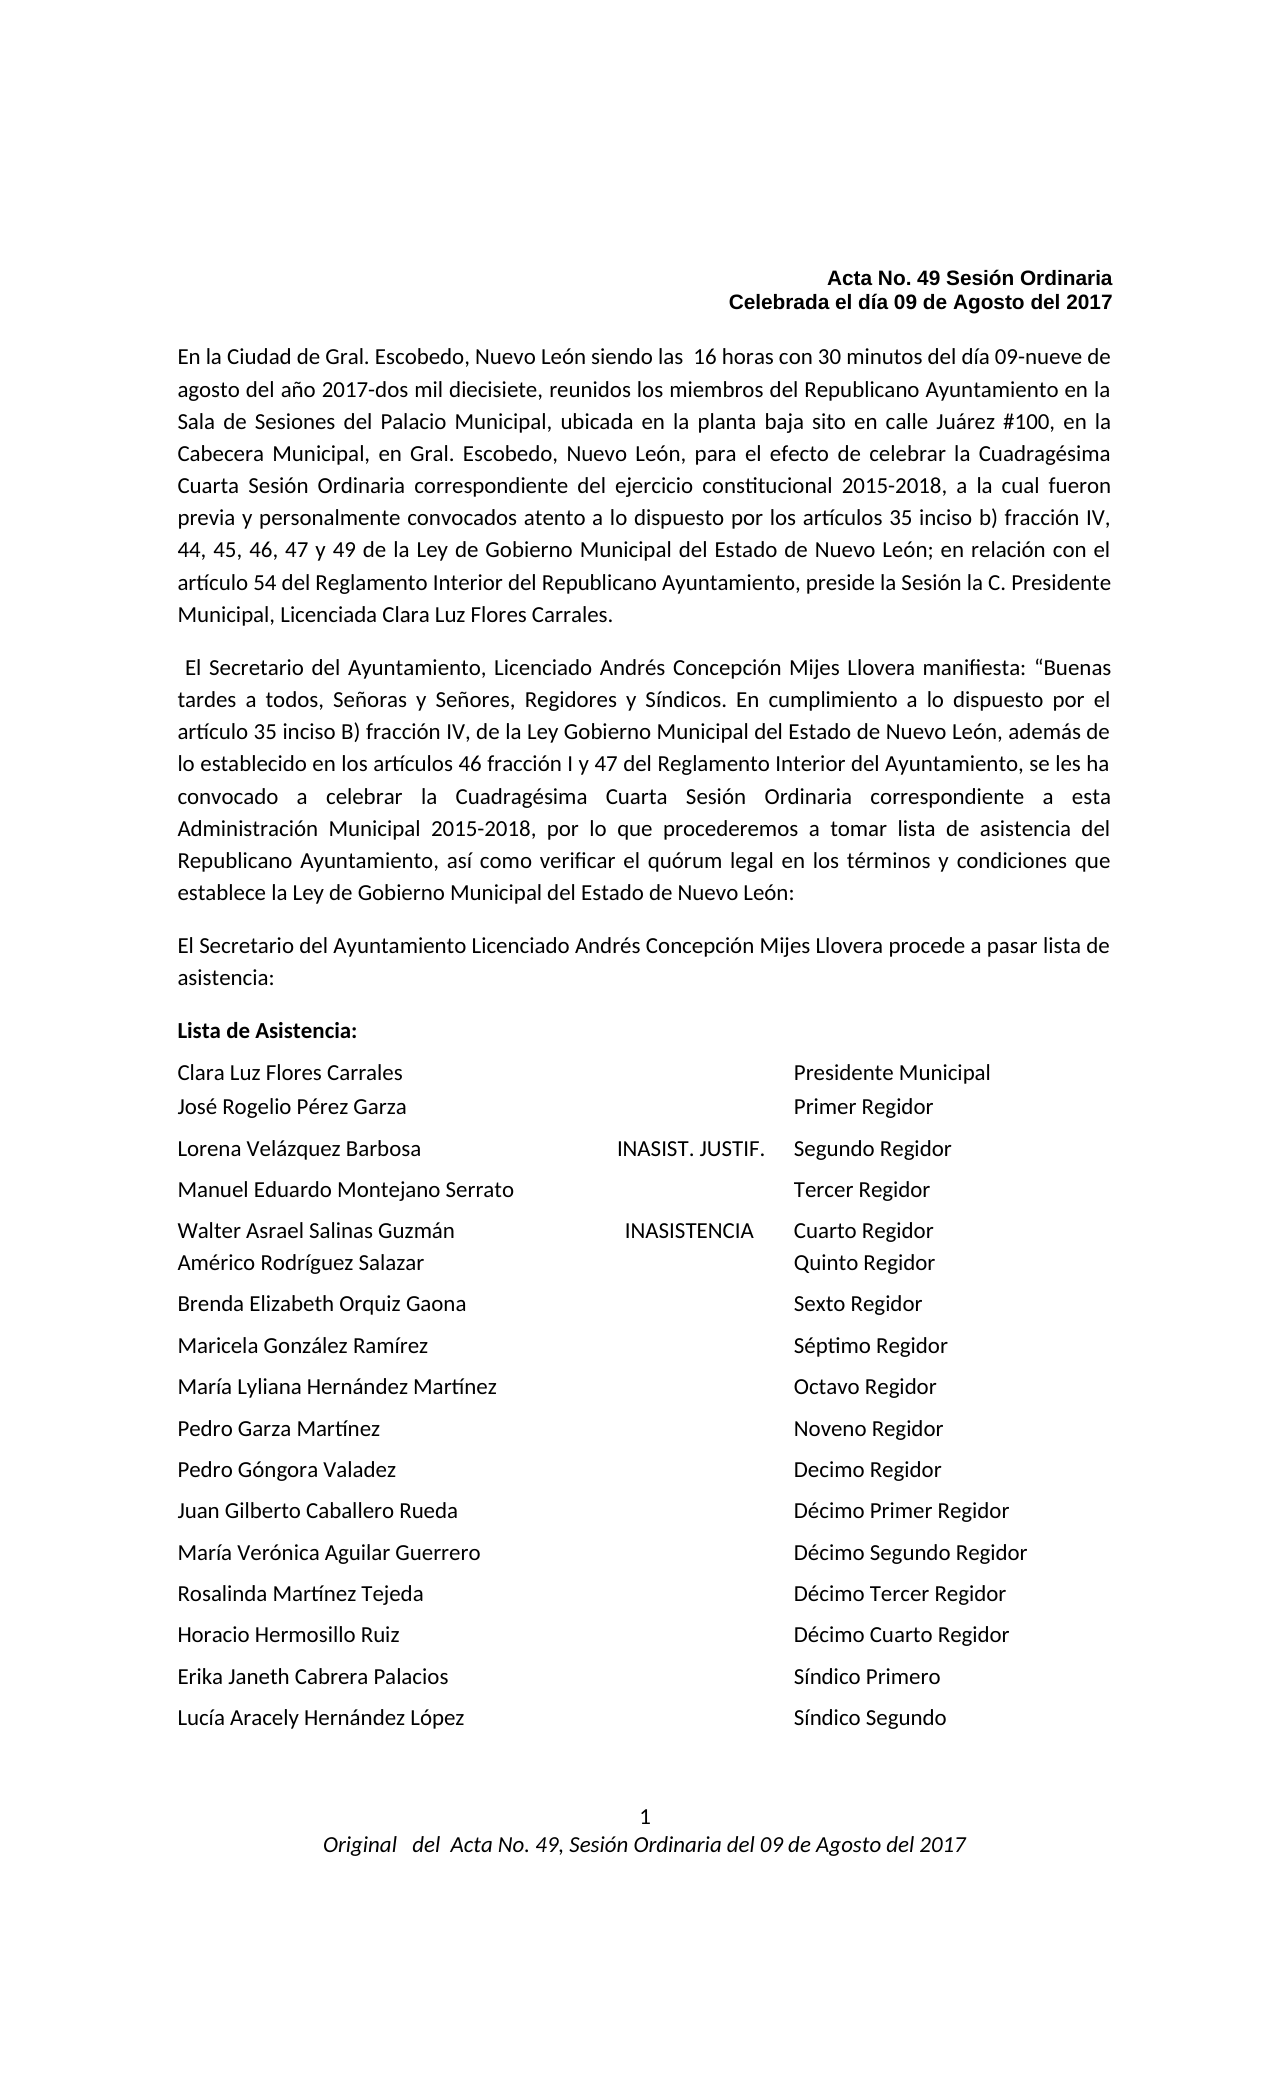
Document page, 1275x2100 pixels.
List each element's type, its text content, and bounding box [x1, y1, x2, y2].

table_cell Quinto Regidor [783, 1248, 1080, 1289]
table_cell Américo Rodríguez Salazar [166, 1248, 782, 1289]
table_cell Juan Gilberto Caballero Rueda [166, 1496, 782, 1538]
table_cell María Lyliana Hernández Martínez [166, 1372, 782, 1414]
text Celebrada el día 09 de Agosto del 2017 [177, 290, 1113, 314]
table_cell Erika Janeth Cabrera Palacios [166, 1662, 782, 1703]
text El Secretario del Ayuntamiento Licenciado Andrés Concepción Mijes Llovera procede a pasar lista de asistencia: [177, 931, 1113, 992]
table_cell Clara Luz Flores Carrales [166, 1058, 782, 1092]
table_cell María Verónica Aguilar Guerrero [166, 1538, 782, 1579]
table_cell Horacio Hermosillo Ruiz [166, 1620, 782, 1662]
table_cell Decimo Regidor [783, 1455, 1080, 1496]
table_cell José Rogelio Pérez Garza [166, 1092, 782, 1134]
table_cell Séptimo Regidor [783, 1331, 1080, 1372]
table_cell Rosalinda Martínez Tejeda [166, 1579, 782, 1620]
table_header Lista de Asistencia: [166, 1017, 1080, 1058]
table_cell Pedro Garza Martínez [166, 1414, 782, 1455]
text El Secretario del Ayuntamiento, Licenciado Andrés Concepción Mijes Llovera manifiesta: “Buenas tardes a todos, Señoras y Señores, Regidores y Síndicos. En cumplimiento a lo dispuesto por el artículo 35 inciso B) fracción IV, de la Ley Gobierno Municipal del Estado de Nuevo León, además de lo establecido en los artículos 46 fracción I y 47 del Reglamento Interior del Ayuntamiento, se les ha convocado a celebrar la Cuadragésima Cuarta Sesión Ordinaria correspondiente a esta Administración Municipal 2015-2018, por lo que procederemos a tomar lista de asistencia del Republicano Ayuntamiento, así como verificar el quórum legal en los términos y condiciones que establece la Ley de Gobierno Municipal del Estado de Nuevo León: [177, 653, 1113, 906]
table_cell Manuel Eduardo Montejano Serrato [166, 1175, 782, 1216]
table_cell Lorena Velázquez Barbosa INASIST. JUSTIF. [166, 1134, 782, 1175]
table_cell Cuarto Regidor [783, 1216, 1080, 1248]
table_cell Lucía Aracely Hernández López [166, 1703, 782, 1744]
table_cell Sexto Regidor [783, 1290, 1080, 1331]
table_cell Síndico Segundo [783, 1703, 1080, 1744]
table_cell Décimo Primer Regidor [783, 1496, 1080, 1538]
table_cell Walter Asrael Salinas Guzmán INASISTENCIA [166, 1216, 782, 1248]
table_cell Brenda Elizabeth Orquiz Gaona [166, 1290, 782, 1331]
table_cell Primer Regidor [783, 1092, 1080, 1134]
table_cell Presidente Municipal [783, 1058, 1080, 1092]
table_cell Síndico Primero [783, 1662, 1080, 1703]
table_cell Maricela González Ramírez [166, 1331, 782, 1372]
table_cell Segundo Regidor [783, 1134, 1080, 1175]
table_cell Décimo Tercer Regidor [783, 1579, 1080, 1620]
text En la Ciudad de Gral. Escobedo, Nuevo León siendo las 16 horas con 30 minutos del día 09-nueve de agosto del año 2017-dos mil diecisiete, reunidos los miembros del Republicano Ayuntamiento en la Sala de Sesiones del Palacio Municipal, ubicada en la planta baja sito en calle Juárez #100, en la Cabecera Municipal, en Gral. Escobedo, Nuevo León, para el efecto de celebrar la Cuadragésima Cuarta Sesión Ordinaria correspondiente del ejercicio constitucional 2015-2018, a la cual fueron previa y personalmente convocados atento a lo dispuesto por los artículos 35 inciso b) fracción IV, 44, 45, 46, 47 y 49 de la Ley de Gobierno Municipal del Estado de Nuevo León; en relación con el artículo 54 del Reglamento Interior del Republicano Ayuntamiento, preside la Sesión la C. Presidente Municipal, Licenciada Clara Luz Flores Carrales. [177, 342, 1113, 628]
table_cell Tercer Regidor [783, 1175, 1080, 1216]
table_cell Octavo Regidor [783, 1372, 1080, 1414]
table_cell Pedro Góngora Valadez [166, 1455, 782, 1496]
table_cell Noveno Regidor [783, 1414, 1080, 1455]
table_cell Décimo Segundo Regidor [783, 1538, 1080, 1579]
text Acta No. 49 Sesión Ordinaria [177, 266, 1113, 290]
table_cell Décimo Cuarto Regidor [783, 1620, 1080, 1662]
